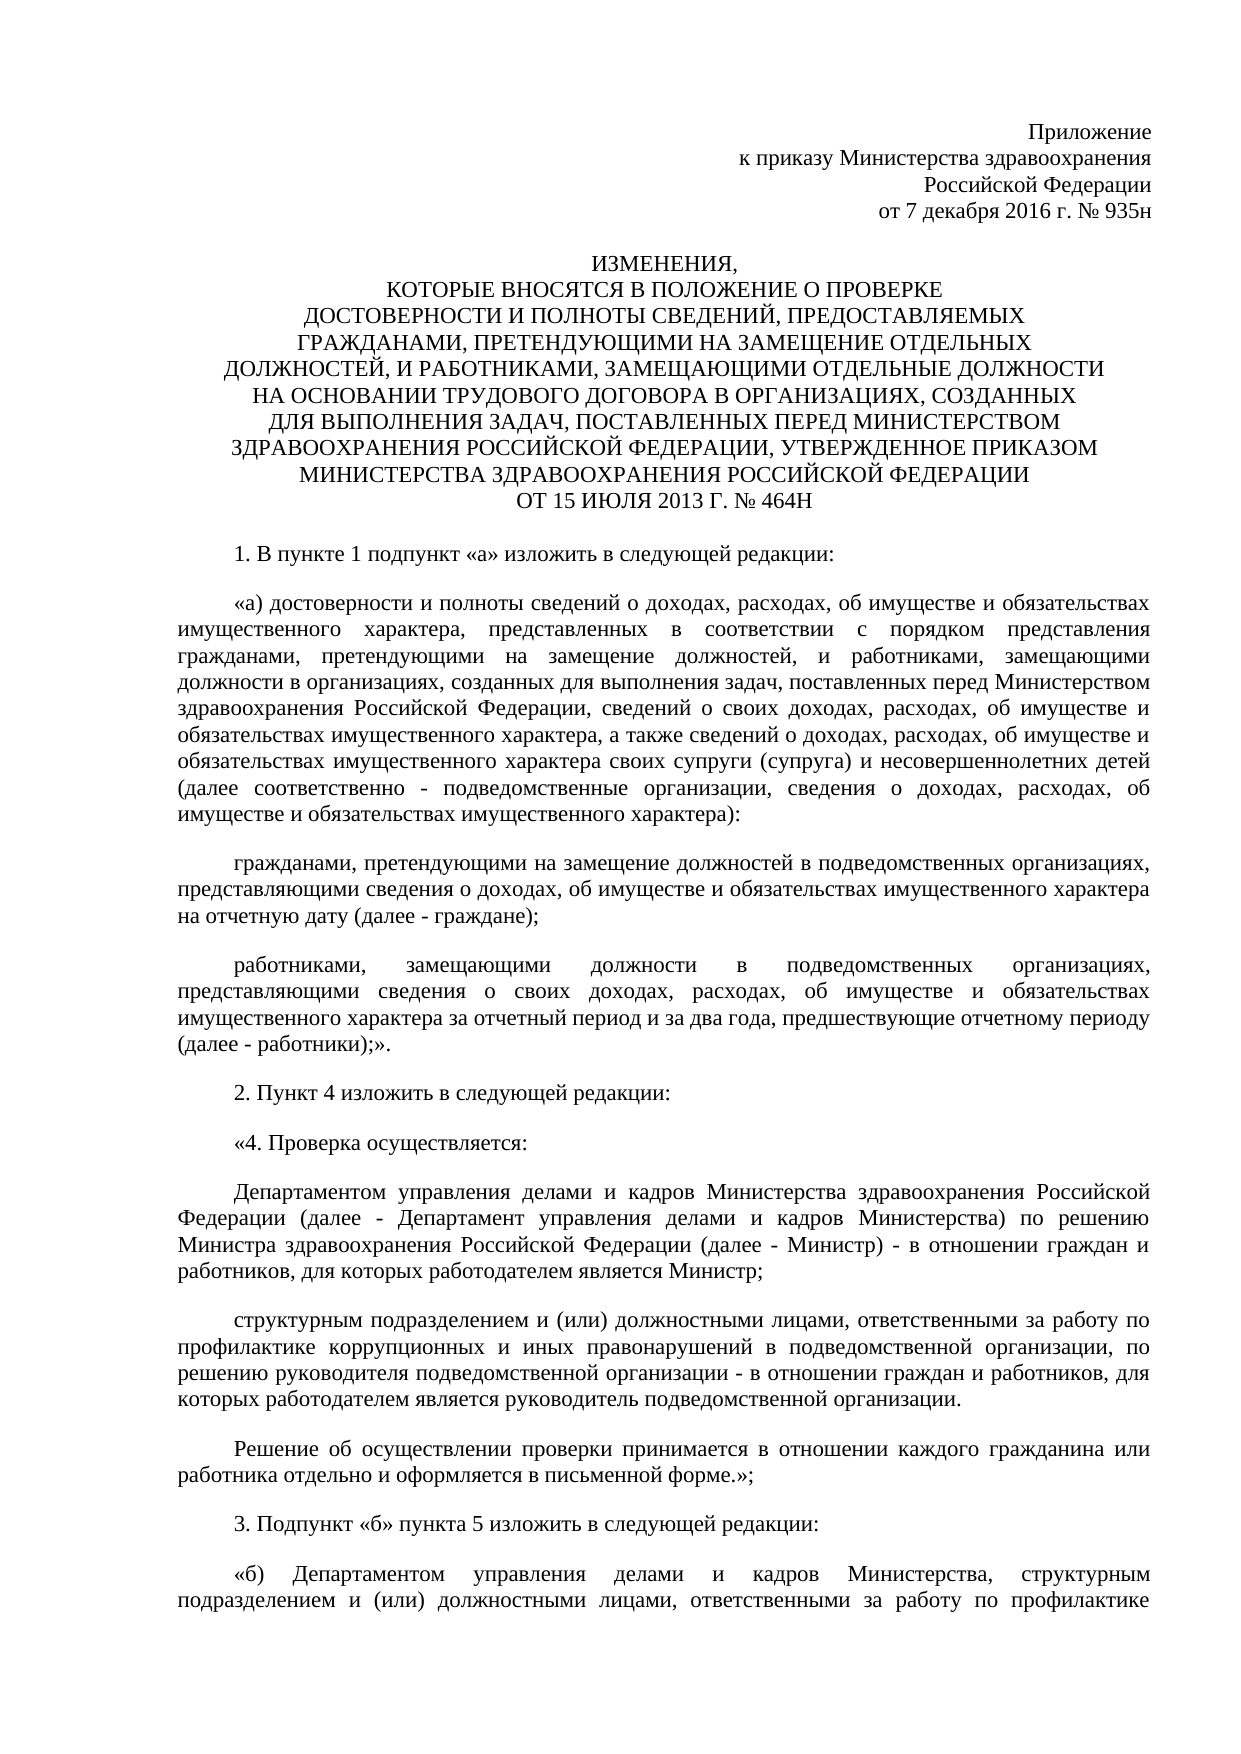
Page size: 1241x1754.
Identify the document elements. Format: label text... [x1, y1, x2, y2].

text ИЗМЕНЕНИЯ, [177, 250, 1152, 276]
text 1. В пункте 1 подпункт «а» изложить в следующей редакции: [177, 540, 1152, 566]
text Приложение [177, 118, 1152, 144]
text ДОСТОВЕРНОСТИ И ПОЛНОТЫ СВЕДЕНИЙ, ПРЕДОСТАВЛЯЕМЫХ [177, 303, 1152, 329]
text работниками, замещающими должности в подведомственных организациях, представляющими сведения о своих доходах, расходах, об имуществе и обязательствах имущественного характера за отчетный период и за два года, предшествующие отчетному периоду (далее - работники);». [177, 951, 1152, 1057]
text 2. Пункт 4 изложить в следующей редакции: [177, 1079, 1152, 1106]
text Департаментом управления делами и кадров Министерства здравоохранения Российской Федерации (далее - Департамент управления делами и кадров Министерства) по решению Министра здравоохранения Российской Федерации (далее - Министр) - в отношении граждан и работников, для которых работодателем является Министр; [177, 1178, 1152, 1283]
text НА ОСНОВАНИИ ТРУДОВОГО ДОГОВОРА В ОРГАНИЗАЦИЯХ, СОЗДАННЫХ [177, 382, 1152, 408]
text Российской Федерации [177, 171, 1152, 197]
text «а) достоверности и полноты сведений о доходах, расходах, об имуществе и обязательствах имущественного характера, представленных в соответствии с порядком представления гражданами, претендующими на замещение должностей, и работниками, замещающими должности в организациях, созданных для выполнения задач, поставленных перед Министерством здравоохранения Российской Федерации, сведений о своих доходах, расходах, об имуществе и обязательствах имущественного характера, а также сведений о доходах, расходах, об имуществе и обязательствах имущественного характера своих супруги (супруга) и несовершеннолетних детей (далее соответственно - подведомственные организации, сведения о доходах, расходах, об имуществе и обязательствах имущественного характера): [177, 589, 1152, 826]
text к приказу Министерства здравоохранения [177, 144, 1152, 171]
text МИНИСТЕРСТВА ЗДРАВООХРАНЕНИЯ РОССИЙСКОЙ ФЕДЕРАЦИИ [177, 461, 1152, 487]
text гражданами, претендующими на замещение должностей в подведомственных организациях, представляющими сведения о доходах, об имуществе и обязательствах имущественного характера на отчетную дату (далее - граждане); [177, 849, 1152, 928]
text ЗДРАВООХРАНЕНИЯ РОССИЙСКОЙ ФЕДЕРАЦИИ, УТВЕРЖДЕННОЕ ПРИКАЗОМ [177, 434, 1152, 461]
text от 7 декабря 2016 г. № 935н [177, 197, 1152, 223]
text Решение об осуществлении проверки принимается в отношении каждого гражданина или работника отдельно и оформляется в письменной форме.»; [177, 1435, 1152, 1487]
text структурным подразделением и (или) должностными лицами, ответственными за работу по профилактике коррупционных и иных правонарушений в подведомственной организации, по решению руководителя подведомственной организации - в отношении граждан и работников, для которых работодателем является руководитель подведомственной организации. [177, 1306, 1152, 1412]
text ДОЛЖНОСТЕЙ, И РАБОТНИКАМИ, ЗАМЕЩАЮЩИМИ ОТДЕЛЬНЫЕ ДОЛЖНОСТИ [177, 355, 1152, 382]
text КОТОРЫЕ ВНОСЯТСЯ В ПОЛОЖЕНИЕ О ПРОВЕРКЕ [177, 276, 1152, 303]
text «4. Проверка осуществляется: [177, 1129, 1152, 1155]
text ГРАЖДАНАМИ, ПРЕТЕНДУЮЩИМИ НА ЗАМЕЩЕНИЕ ОТДЕЛЬНЫХ [177, 329, 1152, 355]
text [177, 1559, 1152, 1612]
text ДЛЯ ВЫПОЛНЕНИЯ ЗАДАЧ, ПОСТАВЛЕННЫХ ПЕРЕД МИНИСТЕРСТВОМ [177, 408, 1152, 434]
text ОТ 15 ИЮЛЯ 2013 Г. № 464Н [177, 487, 1152, 513]
text 3. Подпункт «б» пункта 5 изложить в следующей редакции: [177, 1510, 1152, 1537]
